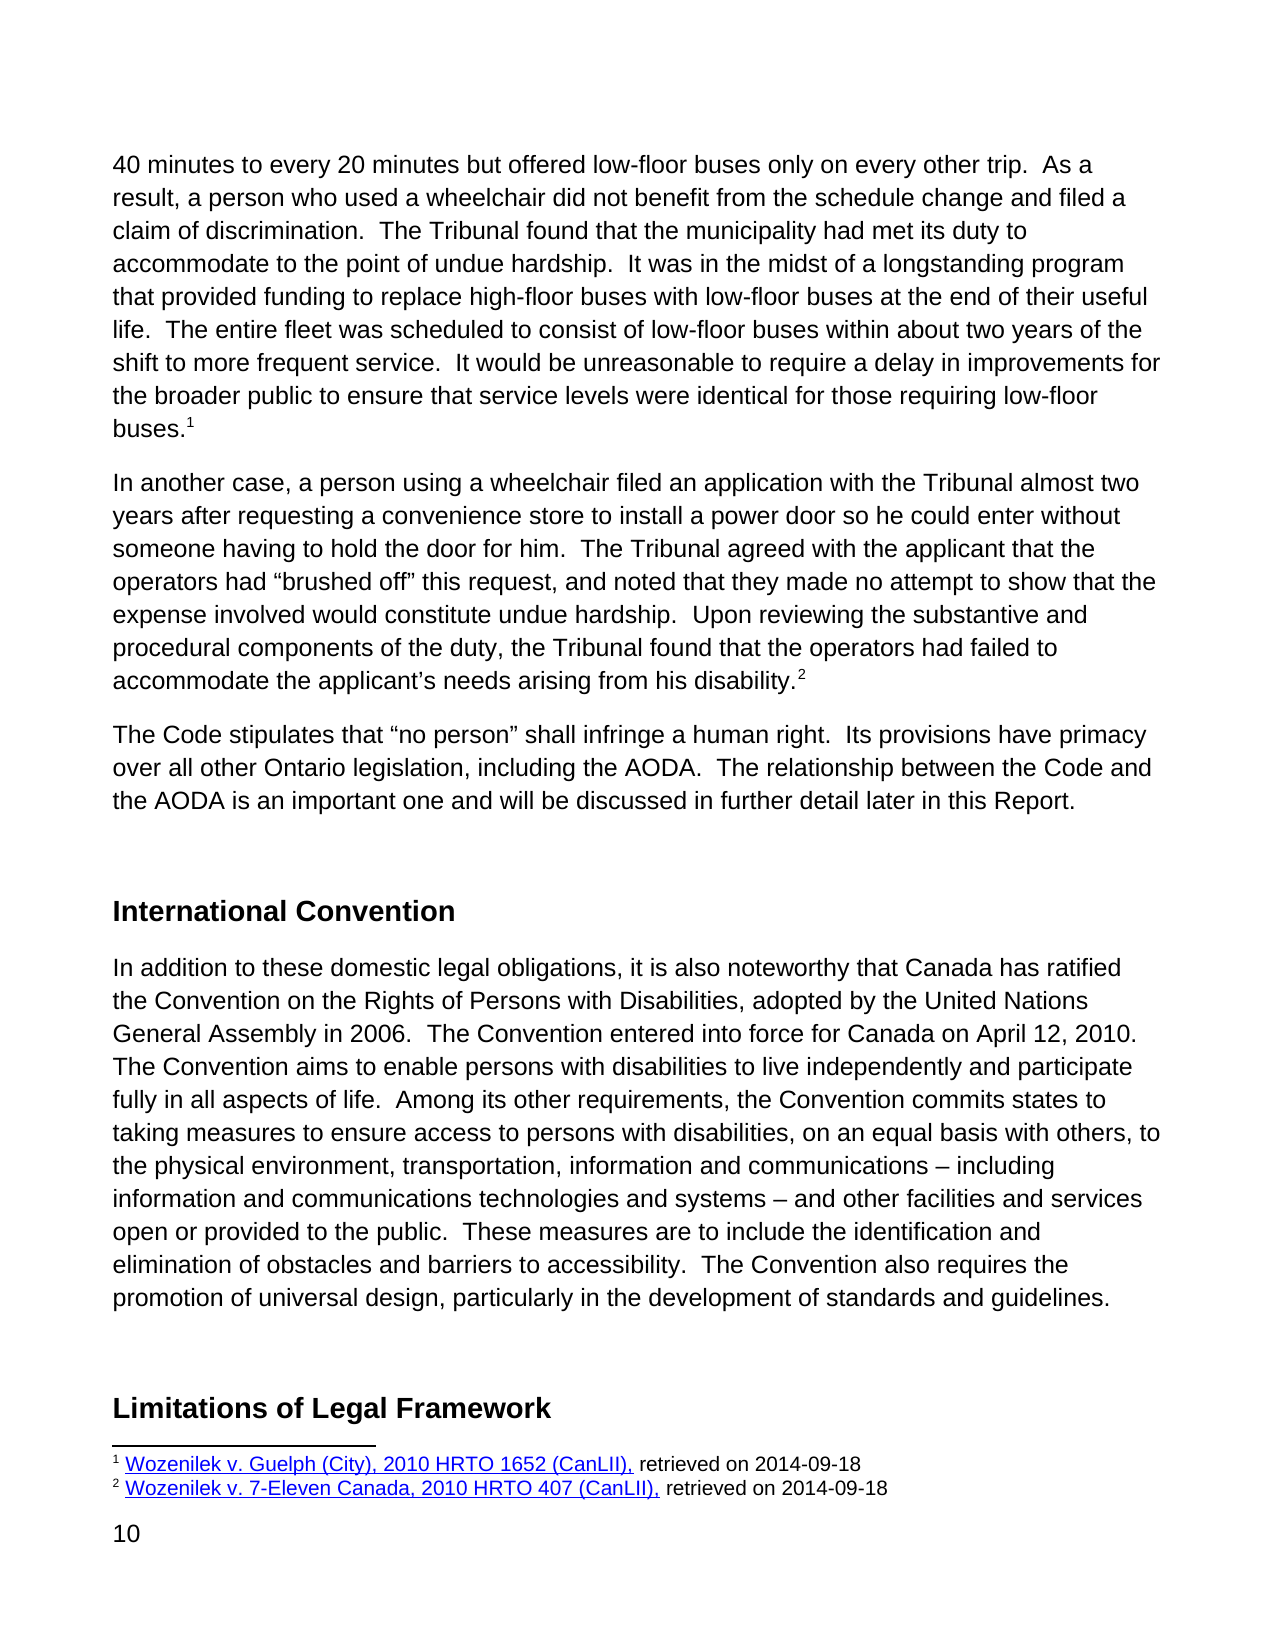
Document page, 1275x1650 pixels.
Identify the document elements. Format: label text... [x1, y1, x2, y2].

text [112, 150, 1162, 443]
subtitle Limitations of Legal Framework [112, 1391, 1162, 1424]
text In addition to these domestic legal obligations, it is also noteworthy that Canada has ratified the Convention on the Rights of Persons with Disabilities, adopted by the United Nations General Assembly in 2006. The Convention entered into force for Canada on April 12, 2010. The Convention aims to enable persons with disabilities to live independently and participate fully in all aspects of life. Among its other requirements, the Convention commits states to taking measures to ensure access to persons with disabilities, on an equal basis with others, to the physical environment, transportation, information and communications – including information and communications technologies and systems – and other facilities and services open or provided to the public. These measures are to include the identification and elimination of obstacles and barriers to accessibility. The Convention also requires the promotion of universal design, particularly in the development of standards and guidelines. [112, 953, 1162, 1312]
text In another case, a person using a wheelchair filed an application with the Tribunal almost two years after requesting a convenience store to install a power door so he could enter without someone having to hold the door for him. The Tribunal agreed with the applicant that the operators had “brushed off” this request, and noted that they made no attempt to show that the expense involved would constitute undue hardship. Upon reviewing the substantive and procedural components of the duty, the Tribunal found that the operators had failed to accommodate the applicant’s needs arising from his disability. [112, 468, 1162, 695]
text The Code stipulates that “no person” shall infringe a human right. Its provisions have primacy over all other Ontario legislation, including the AODA. The relationship between the Code and the AODA is an important one and will be discussed in further detail later in this Report. [112, 720, 1162, 815]
subtitle International Convention [112, 894, 1162, 927]
